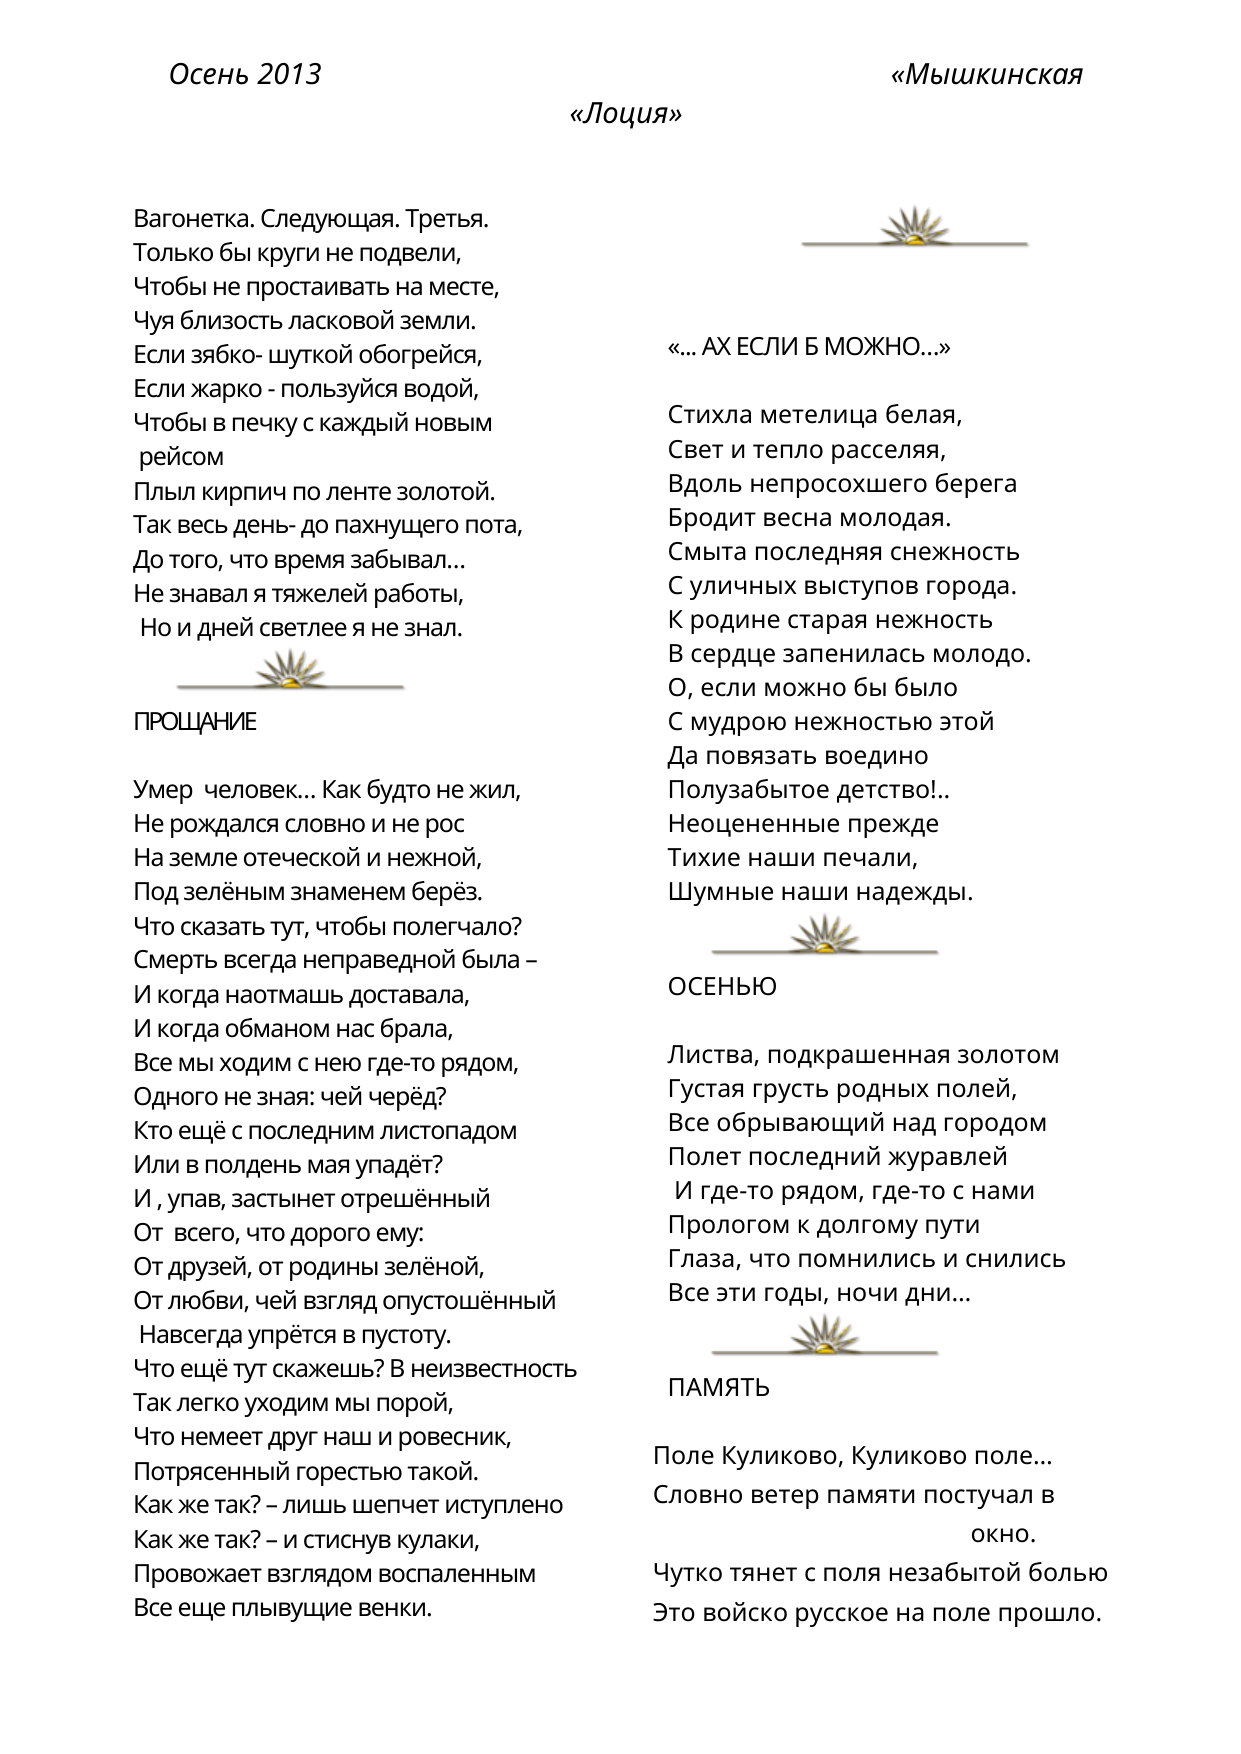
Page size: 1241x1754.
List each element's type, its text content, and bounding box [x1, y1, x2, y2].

text Полузабытое детство!.. [653, 772, 1137, 806]
text Как же так? – лишь шепчет иступлено [118, 1487, 602, 1521]
text И когда наотмашь доставала, [118, 976, 602, 1010]
text Что ещё тут скажешь? В неизвестность [118, 1351, 602, 1385]
text Стихла метелица белая, [653, 397, 1137, 431]
text Тихие наши печали, [653, 840, 1137, 874]
text Прологом к долгому пути [653, 1207, 1137, 1241]
text Провожает взглядом воспаленным [118, 1555, 602, 1589]
text Навсегда упрётся в пустоту. [118, 1317, 602, 1351]
text Чтобы в печку с каждый новым [118, 405, 602, 439]
text И , упав, застынет отрешённый [118, 1181, 602, 1215]
text Словно ветер памяти постучал в [653, 1477, 1122, 1511]
text Под зелёным знаменем берёз. [118, 874, 602, 908]
text Или в полдень мая упадёт? [118, 1147, 602, 1181]
text Неоцененные прежде [653, 806, 1137, 840]
text Так легко уходим мы порой, [118, 1385, 602, 1419]
text Вдоль непросохшего берега [653, 465, 1137, 499]
text Потрясенный горестью такой. [118, 1453, 602, 1487]
text От всего, что дорого ему: [118, 1215, 602, 1249]
picture [757, 200, 1047, 261]
text С уличных выступов города. [653, 567, 1137, 602]
text Если жарко - пользуйся водой, [118, 371, 602, 405]
text Смыта последняя снежность [653, 533, 1137, 567]
picture [667, 1309, 957, 1370]
text Полет последний журавлей [653, 1139, 1137, 1173]
text Только бы круги не подвели, [118, 235, 602, 269]
text Листва, подкрашенная золотом [653, 1037, 1137, 1071]
text Плыл кирпич по ленте золотой. [118, 473, 602, 507]
text Что немеет друг наш и ровесник, [118, 1419, 602, 1453]
picture [667, 908, 957, 969]
text Шумные наши надежды. [653, 874, 1137, 908]
text Чуя близость ласковой земли. [118, 303, 602, 337]
text окно. [653, 1516, 1122, 1550]
text Это войско русское на поле прошло. [653, 1594, 1137, 1628]
text С мудрою нежностью этой [653, 704, 1137, 738]
text Все эти годы, ночи дни… [653, 1275, 1137, 1309]
text В сердце запенилась молодо. [653, 636, 1137, 670]
text рейсом [118, 439, 602, 473]
text Не рождался словно и не рос [118, 806, 602, 840]
text До того, что время забывал… [118, 541, 602, 575]
text Одного не зная: чей черёд? [118, 1078, 602, 1112]
picture [132, 643, 423, 704]
text Поле Куликово, Куликово поле… [653, 1438, 1137, 1472]
text Свет и тепло расселяя, [653, 431, 1137, 465]
text О, если можно бы было [653, 670, 1137, 704]
text «... АХ ЕСЛИ Б МОЖНО…» [653, 329, 1137, 363]
text ПРОЩАНИЕ [118, 704, 602, 738]
text От любви, чей взгляд опустошённый [118, 1283, 602, 1317]
text От друзей, от родины зелёной, [118, 1249, 602, 1283]
text ОСЕНЬЮ [653, 968, 1137, 1002]
text Густая грусть родных полей, [653, 1071, 1137, 1105]
text Не знавал я тяжелей работы, [118, 575, 602, 609]
text Если зябко- шуткой обогрейся, [118, 337, 602, 371]
text Да повязать воедино [653, 738, 1137, 772]
text Так весь день- до пахнущего пота, [118, 507, 602, 541]
text Что сказать тут, чтобы полегчало? [118, 908, 602, 942]
text Чутко тянет с поля незабытой болью [653, 1555, 1137, 1589]
text И когда обманом нас брала, [118, 1010, 602, 1044]
text Все обрывающий над городом [653, 1105, 1137, 1139]
text Глаза, что помнились и снились [653, 1241, 1137, 1275]
text ПАМЯТЬ [653, 1369, 1137, 1403]
text Но и дней светлее я не знал. [118, 609, 602, 643]
text Умер человек… Как будто не жил, [118, 772, 602, 806]
text Бродит весна молодая. [653, 499, 1137, 533]
text Как же так? – и стиснув кулаки, [118, 1521, 602, 1555]
text Кто ещё с последним листопадом [118, 1112, 602, 1147]
text И где-то рядом, где-то с нами [653, 1173, 1137, 1207]
text Все мы ходим с нею где-то рядом, [118, 1044, 602, 1078]
text Вагонетка. Следующая. Третья. [118, 201, 602, 235]
text На земле отеческой и нежной, [118, 840, 602, 874]
text К родине старая нежность [653, 602, 1137, 636]
text Все еще плывущие венки. [118, 1589, 602, 1623]
text Смерть всегда неправедной была – [118, 942, 602, 976]
text Чтобы не простаивать на месте, [118, 269, 602, 303]
